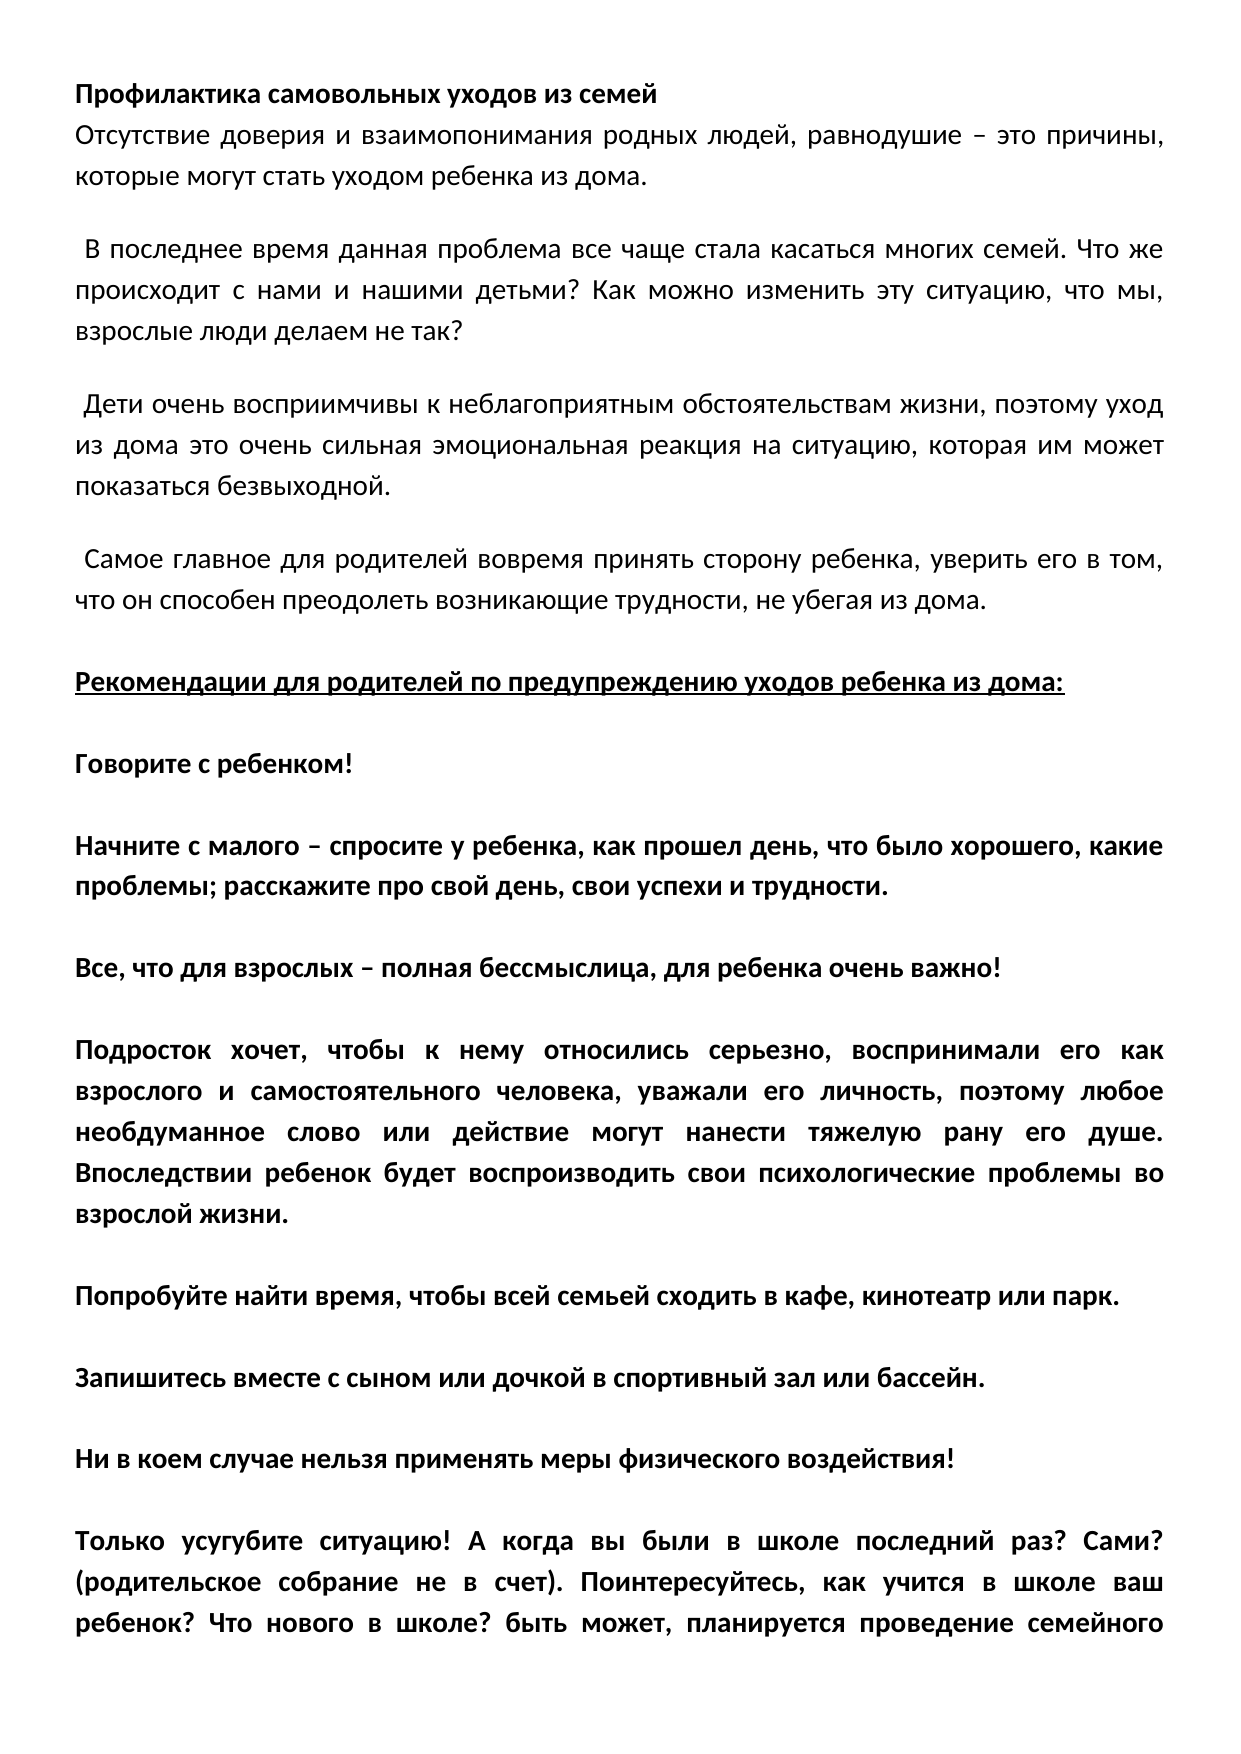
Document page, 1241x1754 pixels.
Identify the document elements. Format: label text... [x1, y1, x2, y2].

text Запишитесь вместе с сыном или дочкой в спортивный зал или бассейн. [75, 1359, 1165, 1394]
text Говорите с ребенком! [75, 745, 1165, 780]
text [75, 1522, 1165, 1640]
text Дети очень восприимчивы к неблагоприятным обстоятельствам жизни, поэтому уход из дома это очень сильная эмоциональная реакция на ситуацию, которая им может показаться безвыходной. [75, 385, 1165, 502]
text Профилактика самовольных уходов из семей [75, 75, 1165, 111]
text В последнее время данная проблема все чаще стала касаться многих семей. Что же происходит с нами и нашими детьми? Как можно изменить эту ситуацию, что мы, взрослые люди делаем не так? [75, 230, 1165, 347]
text Попробуйте найти время, чтобы всей семьей сходить в кафе, кинотеатр или парк. [75, 1277, 1165, 1312]
text Отсутствие доверия и взаимопонимания родных людей, равнодушие – это причины, которые могут стать уходом ребенка из дома. [75, 116, 1165, 192]
text Ни в коем случае нельзя применять меры физического воздействия! [75, 1441, 1165, 1476]
text Подросток хочет, чтобы к нему относились серьезно, воспринимали его как взрослого и самостоятельного человека, уважали его личность, поэтому любое необдуманное слово или действие могут нанести тяжелую рану его душе. Впоследствии ребенок будет воспроизводить свои психологические проблемы во взрослой жизни. [75, 1031, 1165, 1231]
text Самое главное для родителей вовремя принять сторону ребенка, уверить его в том, что он способен преодолеть возникающие трудности, не убегая из дома. [75, 540, 1165, 617]
text Все, что для взрослых – полная бессмыслица, для ребенка очень важно! [75, 949, 1165, 985]
text Рекомендации для родителей по предупреждению уходов ребенка из дома: [75, 663, 1165, 698]
text Начните с малого – спросите у ребенка, как прошел день, что было хорошего, какие проблемы; расскажите про свой день, свои успехи и трудности. [75, 827, 1165, 903]
